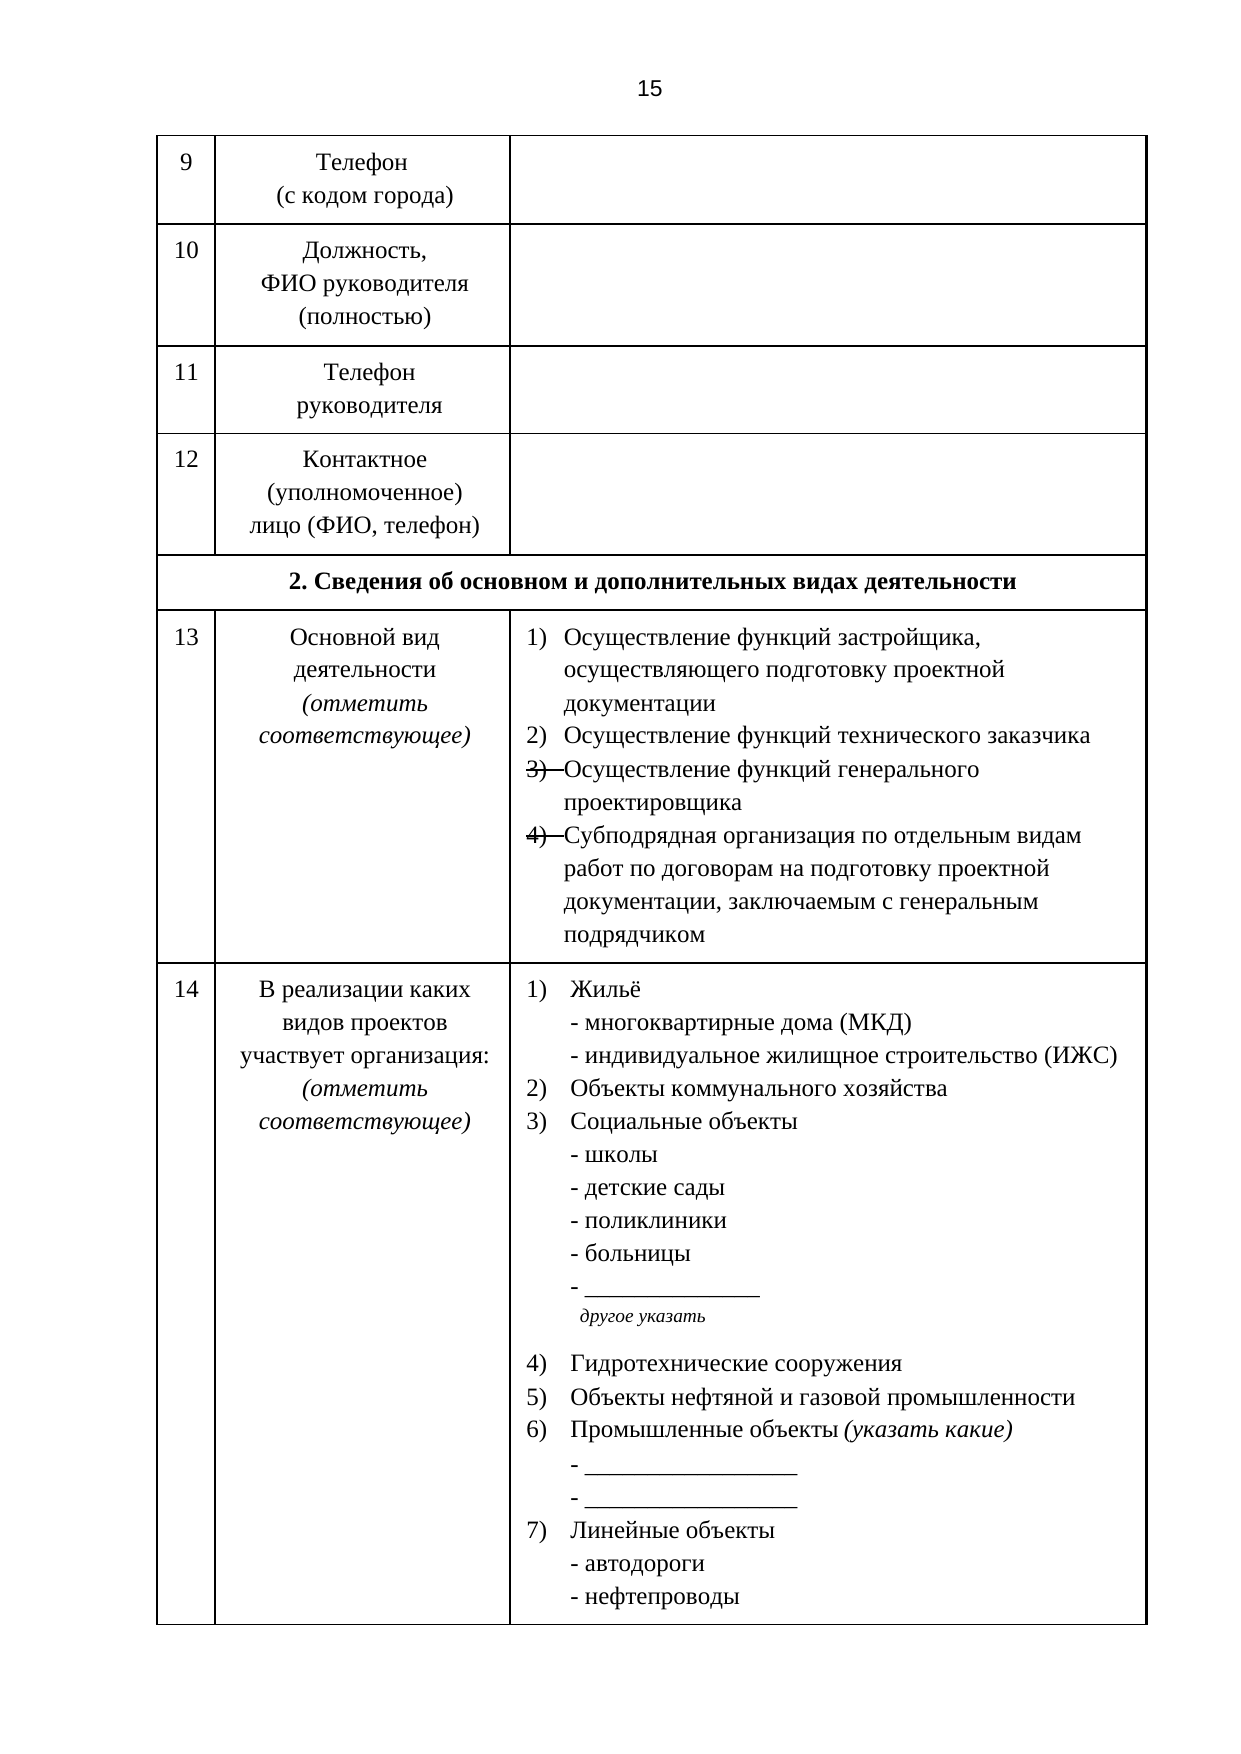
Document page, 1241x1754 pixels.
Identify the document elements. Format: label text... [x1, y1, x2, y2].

table_cell Телефон руководителя [216, 347, 509, 433]
table_cell Телефон (с кодом города) [216, 136, 509, 223]
table_cell Основной вид деятельности (отметить соответствующее) [216, 611, 509, 962]
table_cell 9 [158, 136, 214, 223]
table_cell Контактное (уполномоченное) лицо (ФИО, телефон) [216, 434, 509, 553]
table_cell [511, 347, 1145, 433]
table_cell 2. Сведения об основном и дополнительных видах деятельности [158, 556, 1145, 609]
table_cell Должность, ФИО руководителя (полностью) [216, 225, 509, 344]
table_cell [511, 225, 1145, 344]
table_cell 11 [158, 347, 214, 433]
table_cell [511, 434, 1145, 553]
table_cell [511, 964, 1145, 1624]
table_cell Осуществление функций застройщика, осуществляющего подготовку проектной документации Осуществление функций технического заказчика Осуществление функций генерального проектировщика Субподрядная организация по отдельным видам работ по договорам на подготовку проектной документации, заключаемым с генеральным подрядчиком [511, 611, 1145, 962]
table_cell [511, 136, 1145, 223]
table_cell 13 [158, 611, 214, 962]
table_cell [216, 964, 509, 1624]
table_cell 12 [158, 434, 214, 553]
table_cell 14 [158, 964, 214, 1624]
table_cell 10 [158, 225, 214, 344]
